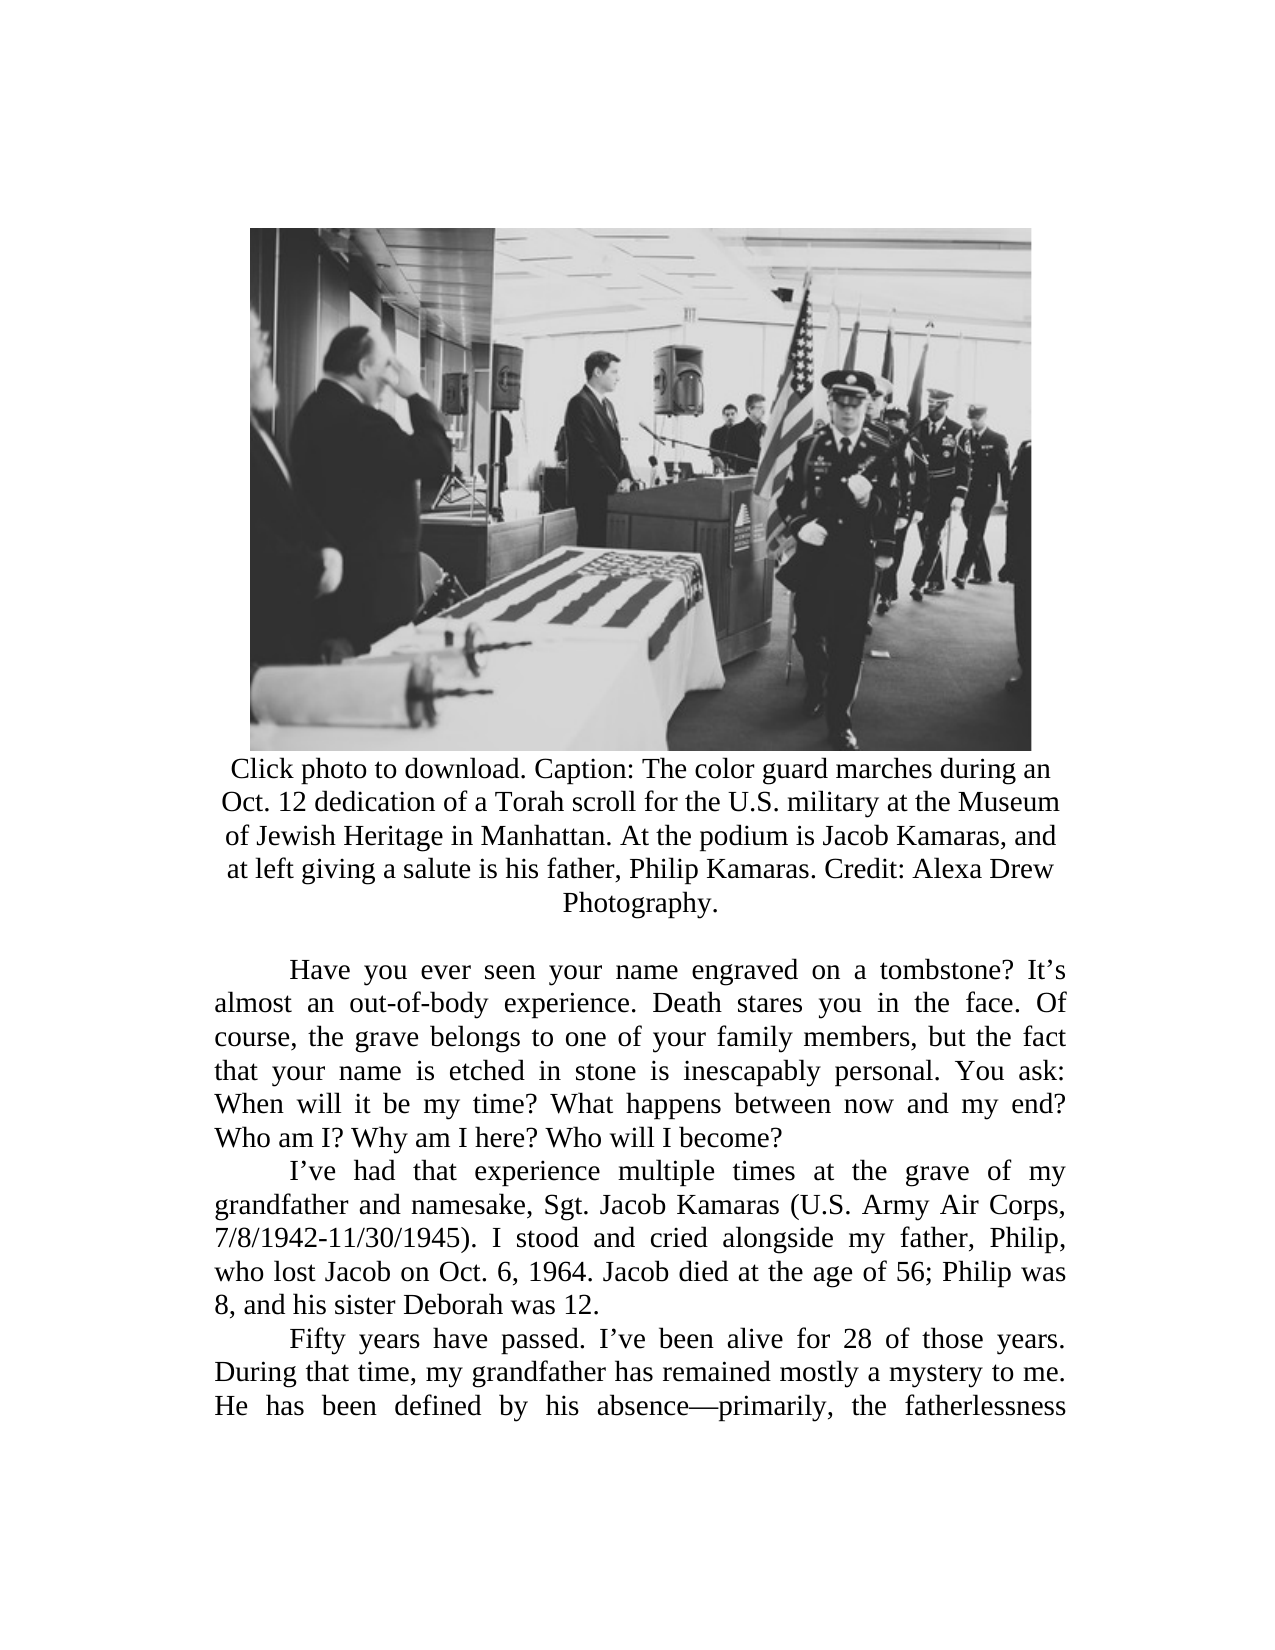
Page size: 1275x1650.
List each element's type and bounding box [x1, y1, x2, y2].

picture [250, 228, 1032, 751]
